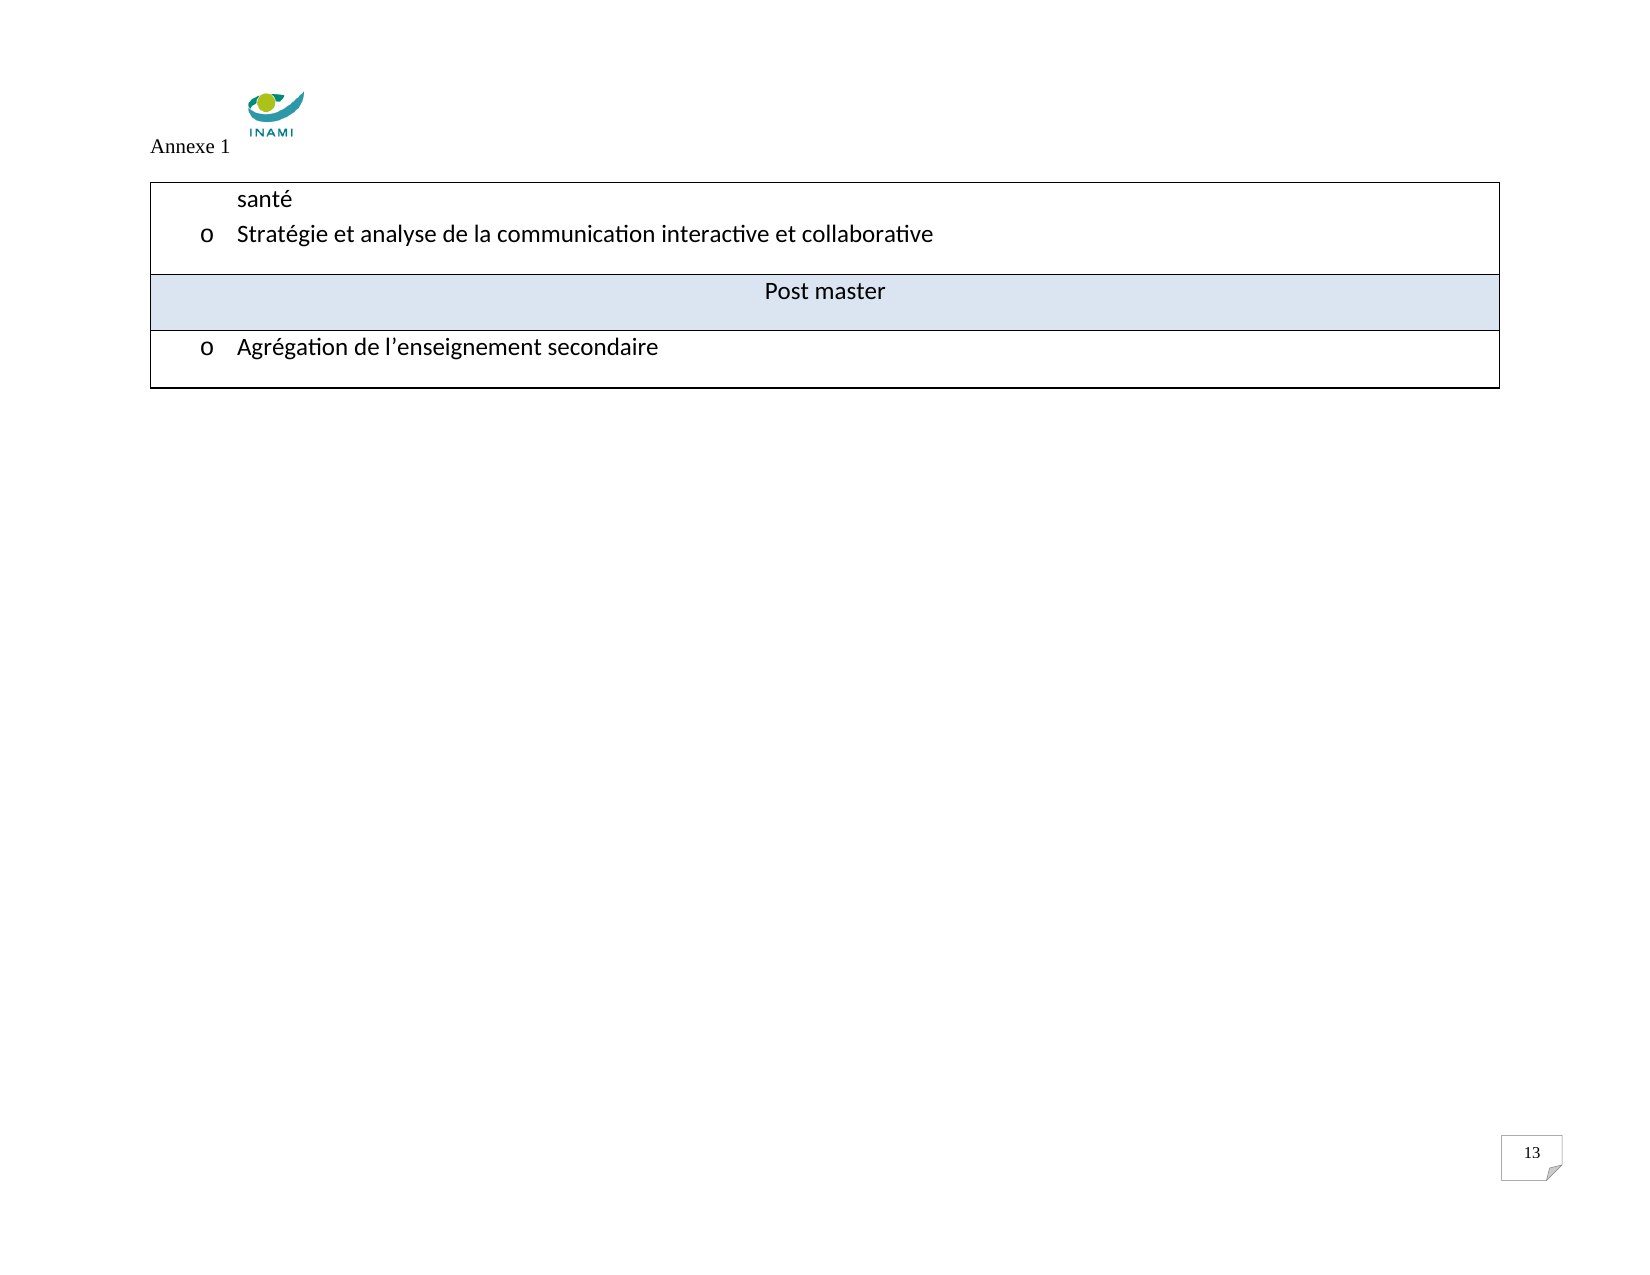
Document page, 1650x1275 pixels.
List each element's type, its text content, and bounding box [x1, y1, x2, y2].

table_cell Agrégation de l’enseignement secondaire [151, 331, 1499, 387]
picture [230, 73, 320, 154]
table_cell Post master [151, 275, 1499, 330]
